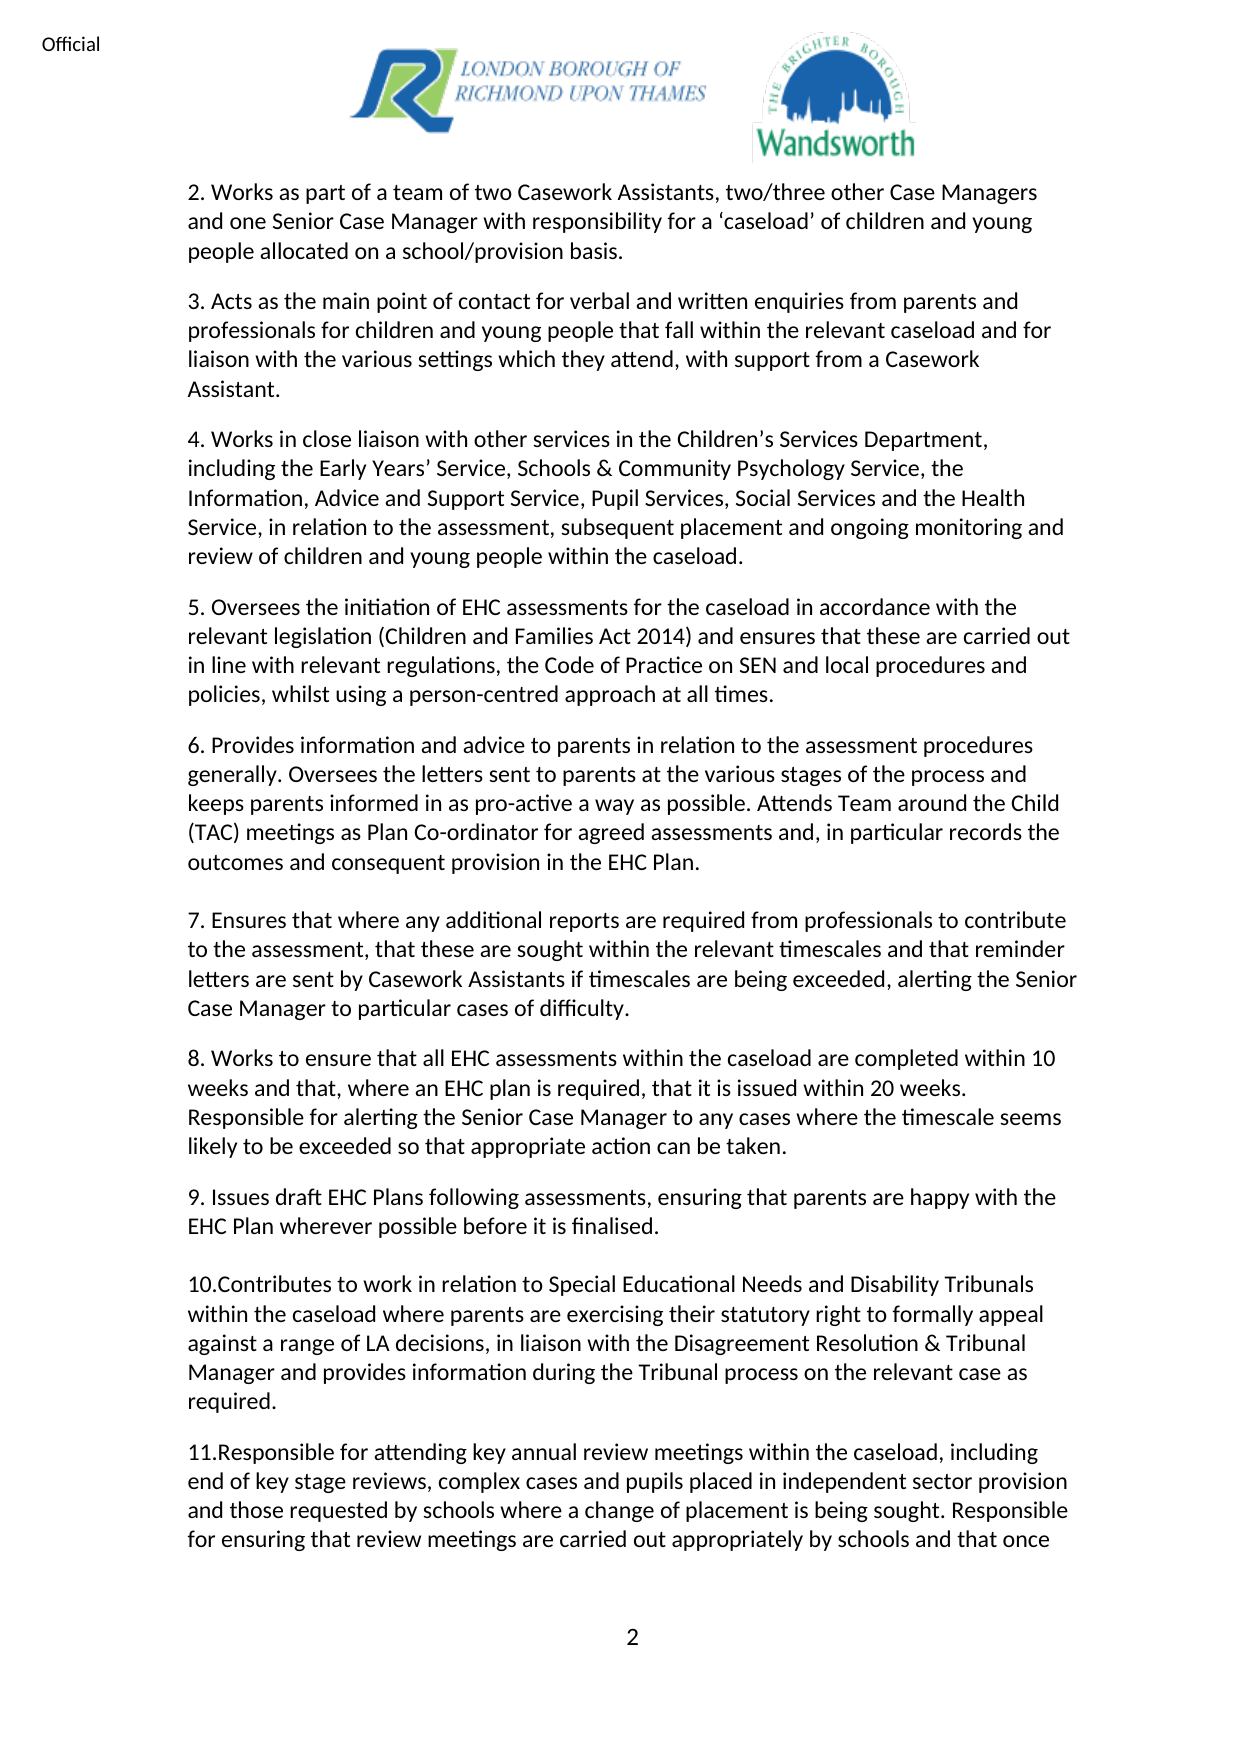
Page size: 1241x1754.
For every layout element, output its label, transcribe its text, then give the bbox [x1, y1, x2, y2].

text 4. Works in close liaison with other services in the Children’s Services Department, including the Early Years’ Service, Schools & Community Psychology Service, the Information, Advice and Support Service, Pupil Services, Social Services and the Health Service, in relation to the assessment, subsequent placement and ongoing monitoring and review of children and young people within the caseload. [187, 424, 1078, 571]
text 8. Works to ensure that all EHC assessments within the caseload are completed within 10 weeks and that, where an EHC plan is required, that it is issued within 20 weeks. Responsible for alerting the Senior Case Manager to any cases where the timescale seems likely to be exceeded so that appropriate action can be taken. [187, 1043, 1078, 1161]
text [187, 1437, 1078, 1554]
text 3. Acts as the main point of contact for verbal and written enquiries from parents and professionals for children and young people that fall within the relevant caseload and for liaison with the various settings which they attend, with support from a Casework Assistant. [187, 286, 1078, 403]
text 7. Ensures that where any additional reports are required from professionals to contribute to the assessment, that these are sought within the relevant timescales and that reminder letters are sent by Casework Assistants if timescales are being exceeded, alerting the Senior Case Manager to particular cases of difficulty. [187, 905, 1078, 1022]
text 2. Works as part of a team of two Casework Assistants, two/three other Case Managers and one Senior Case Manager with responsibility for a ‘caseload’ of children and young people allocated on a school/provision basis. [187, 177, 1078, 265]
text 10.Contributes to work in relation to Special Educational Needs and Disability Tribunals within the caseload where parents are exercising their statutory right to formally appeal against a range of LA decisions, in liaison with the Disagreement Resolution & Tribunal Manager and provides information during the Tribunal process on the relevant case as required. [187, 1269, 1078, 1416]
text 6. Provides information and advice to parents in relation to the assessment procedures generally. Oversees the letters sent to parents at the various stages of the process and keeps parents informed in as pro-active a way as possible. Attends Team around the Child (TAC) meetings as Plan Co-ordinator for agreed assessments and, in particular records the outcomes and consequent provision in the EHC Plan. [187, 730, 1078, 876]
text 9. Issues draft EHC Plans following assessments, ensuring that parents are happy with the EHC Plan wherever possible before it is finalised. [187, 1182, 1078, 1240]
text 5. Oversees the initiation of EHC assessments for the caseload in accordance with the relevant legislation (Children and Families Act 2014) and ensures that these are carried out in line with relevant regulations, the Code of Practice on SEN and local procedures and policies, whilst using a person-centred approach at all times. [187, 592, 1078, 709]
